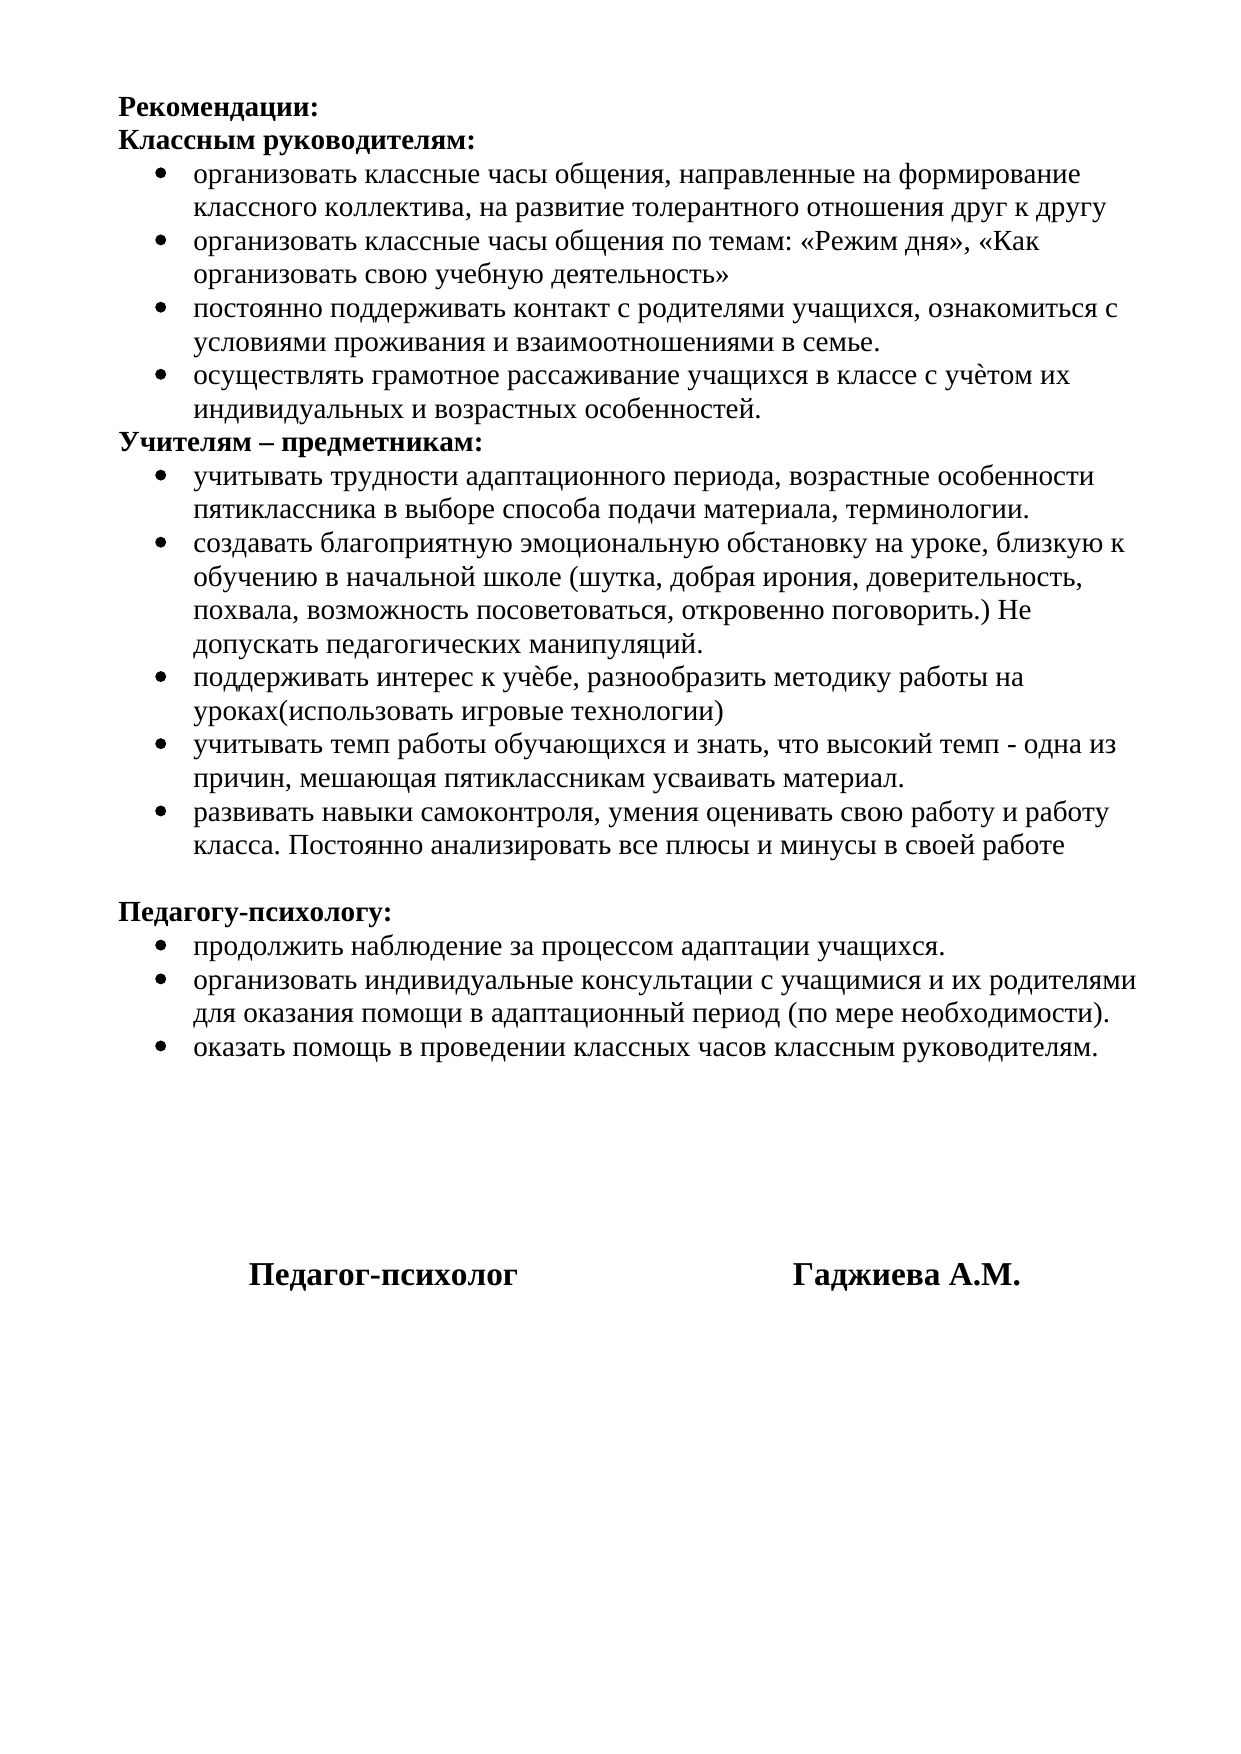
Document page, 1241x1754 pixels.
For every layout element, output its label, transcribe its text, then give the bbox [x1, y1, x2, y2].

list организовать классные часы общения, направленные на формирование классного коллектива, на развитие толерантного отношения друг к другу [156, 156, 1152, 223]
list осуществлять грамотное рассаживание учащихся в классе с учѐтом их индивидуальных и возрастных особенностей. [156, 357, 1152, 424]
text Педагог-психолог Гаджиева А.М. [118, 1254, 1152, 1293]
list постоянно поддерживать контакт с родителями учащихся, ознакомиться с условиями проживания и взаимоотношениями в семье. [156, 290, 1152, 357]
text Классным руководителям: [118, 122, 1152, 156]
list организовать индивидуальные консультации с учащимися и их родителями для оказания помощи в адаптационный период (по мере необходимости). [156, 962, 1152, 1029]
list учитывать трудности адаптационного периода, возрастные особенности пятиклассника в выборе способа подачи материала, терминологии. [156, 458, 1152, 525]
list создавать благоприятную эмоциональную обстановку на уроке, близкую к обучению в начальной школе (шутка, добрая ирония, доверительность, похвала, возможность посоветоваться, откровенно поговорить.) Не допускать педагогических манипуляций. [156, 525, 1152, 659]
text Учителям – предметникам: [118, 424, 1152, 458]
list учитывать темп работы обучающихся и знать, что высокий темп - одна из причин, мешающая пятиклассникам усваивать материал. [156, 727, 1152, 794]
list продолжить наблюдение за процессом адаптации учащихся. [156, 928, 1152, 962]
list поддерживать интерес к учѐбе, разнообразить методику работы на уроках(использовать игровые технологии) [156, 659, 1152, 727]
list оказать помощь в проведении классных часов классным руководителям. [156, 1029, 1152, 1063]
text Рекомендации: [118, 89, 1152, 122]
text Педагогу-психологу: [118, 894, 1152, 928]
list развивать навыки самоконтроля, умения оценивать свою работу и работу класса. Постоянно анализировать все плюсы и минусы в своей работе [156, 794, 1152, 861]
list организовать классные часы общения по темам: «Режим дня», «Как организовать свою учебную деятельность» [156, 223, 1152, 290]
